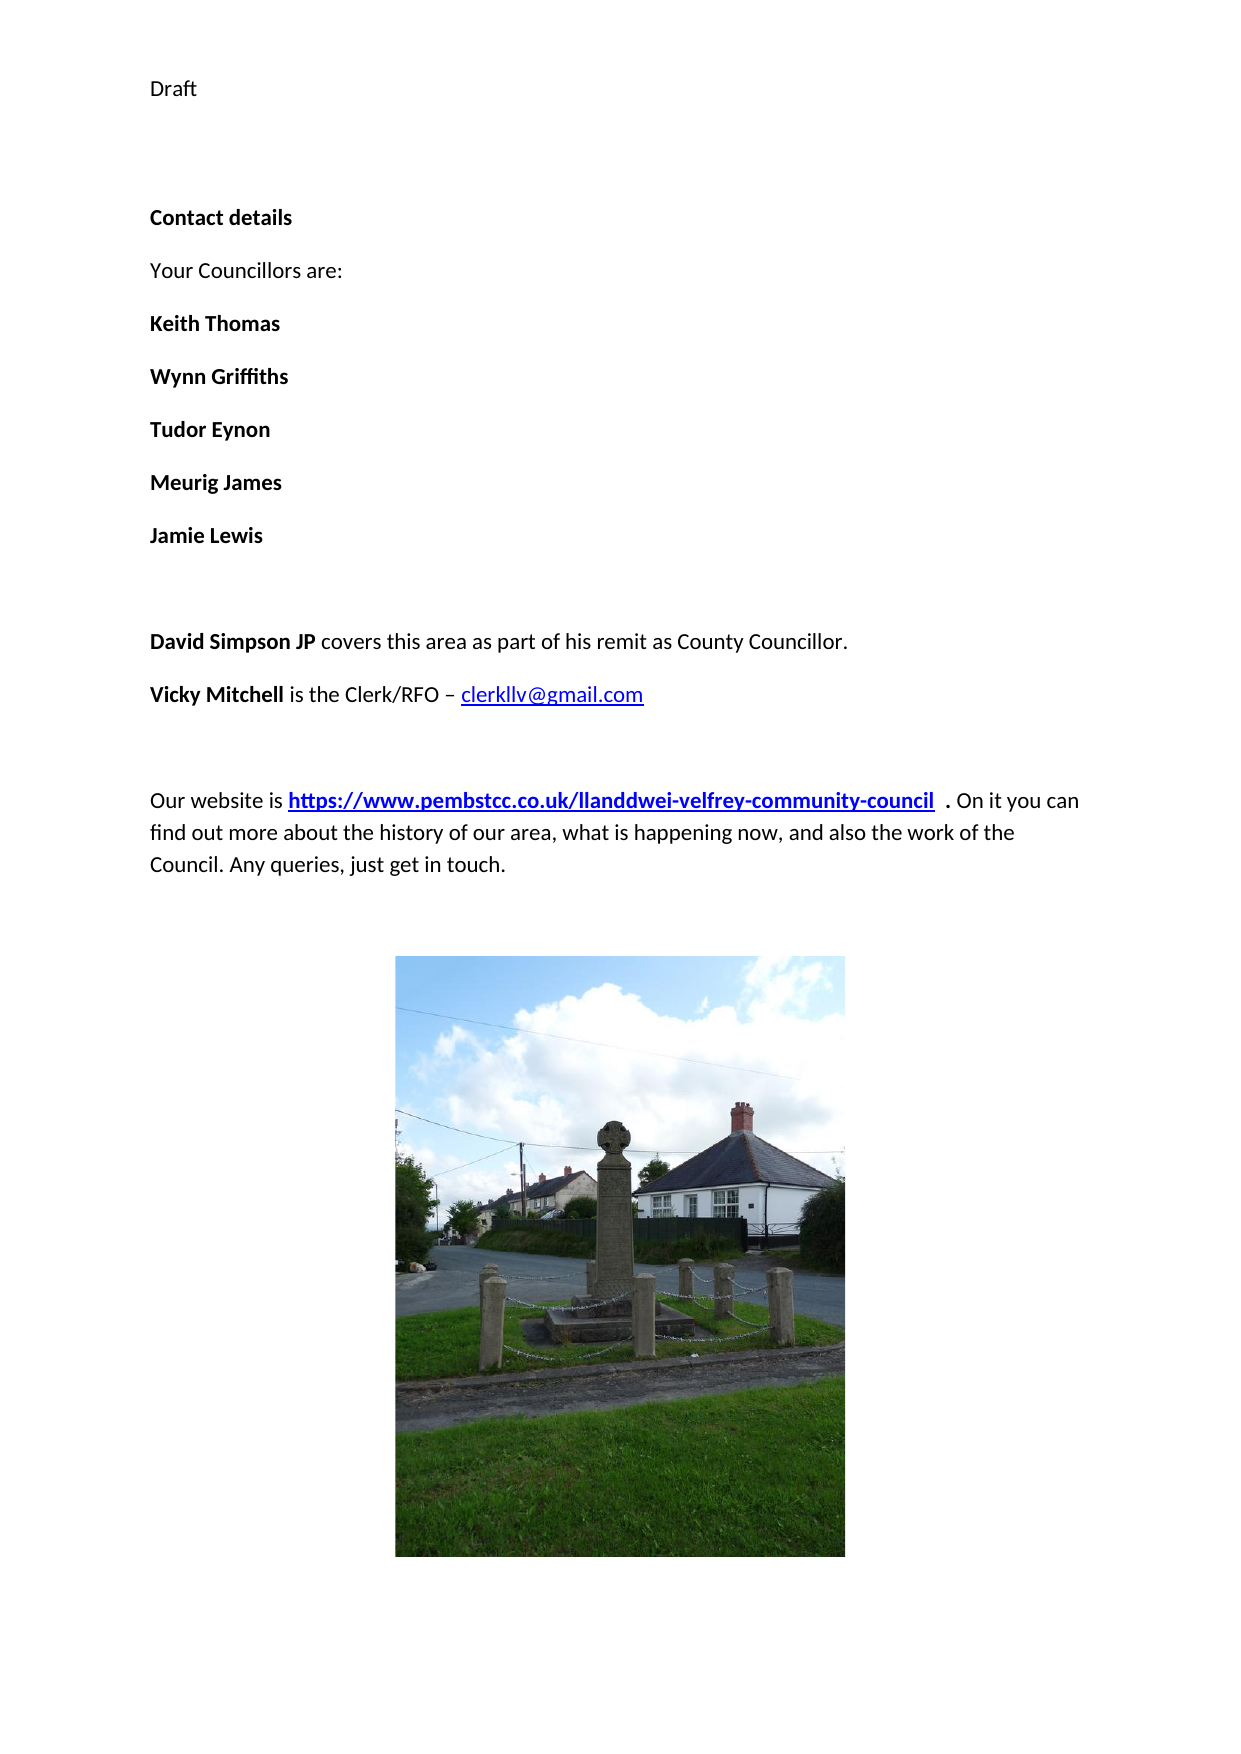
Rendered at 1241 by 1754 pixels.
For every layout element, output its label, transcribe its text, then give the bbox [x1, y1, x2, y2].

text Contact details [150, 203, 1090, 231]
picture [395, 956, 846, 1557]
text David Simpson JP covers this area as part of his remit as County Councillor. [150, 627, 1090, 655]
text Keith Thomas [150, 309, 1090, 337]
text Jamie Lewis [150, 521, 1090, 549]
text Tudor Eynon [150, 415, 1090, 443]
text Vicky Mitchell is the Clerk/RFO – clerkllv@gmail.com [150, 680, 1090, 708]
text Wynn Griffiths [150, 362, 1090, 390]
text Our website is https://www.pembstcc.co.uk/llanddwei-velfrey-community-council . On it you can find out more about the history of our area, what is happening now, and also the work of the Council. Any queries, just get in touch. [150, 786, 1090, 879]
text Your Councillors are: [150, 256, 1090, 284]
text Meurig James [150, 468, 1090, 496]
